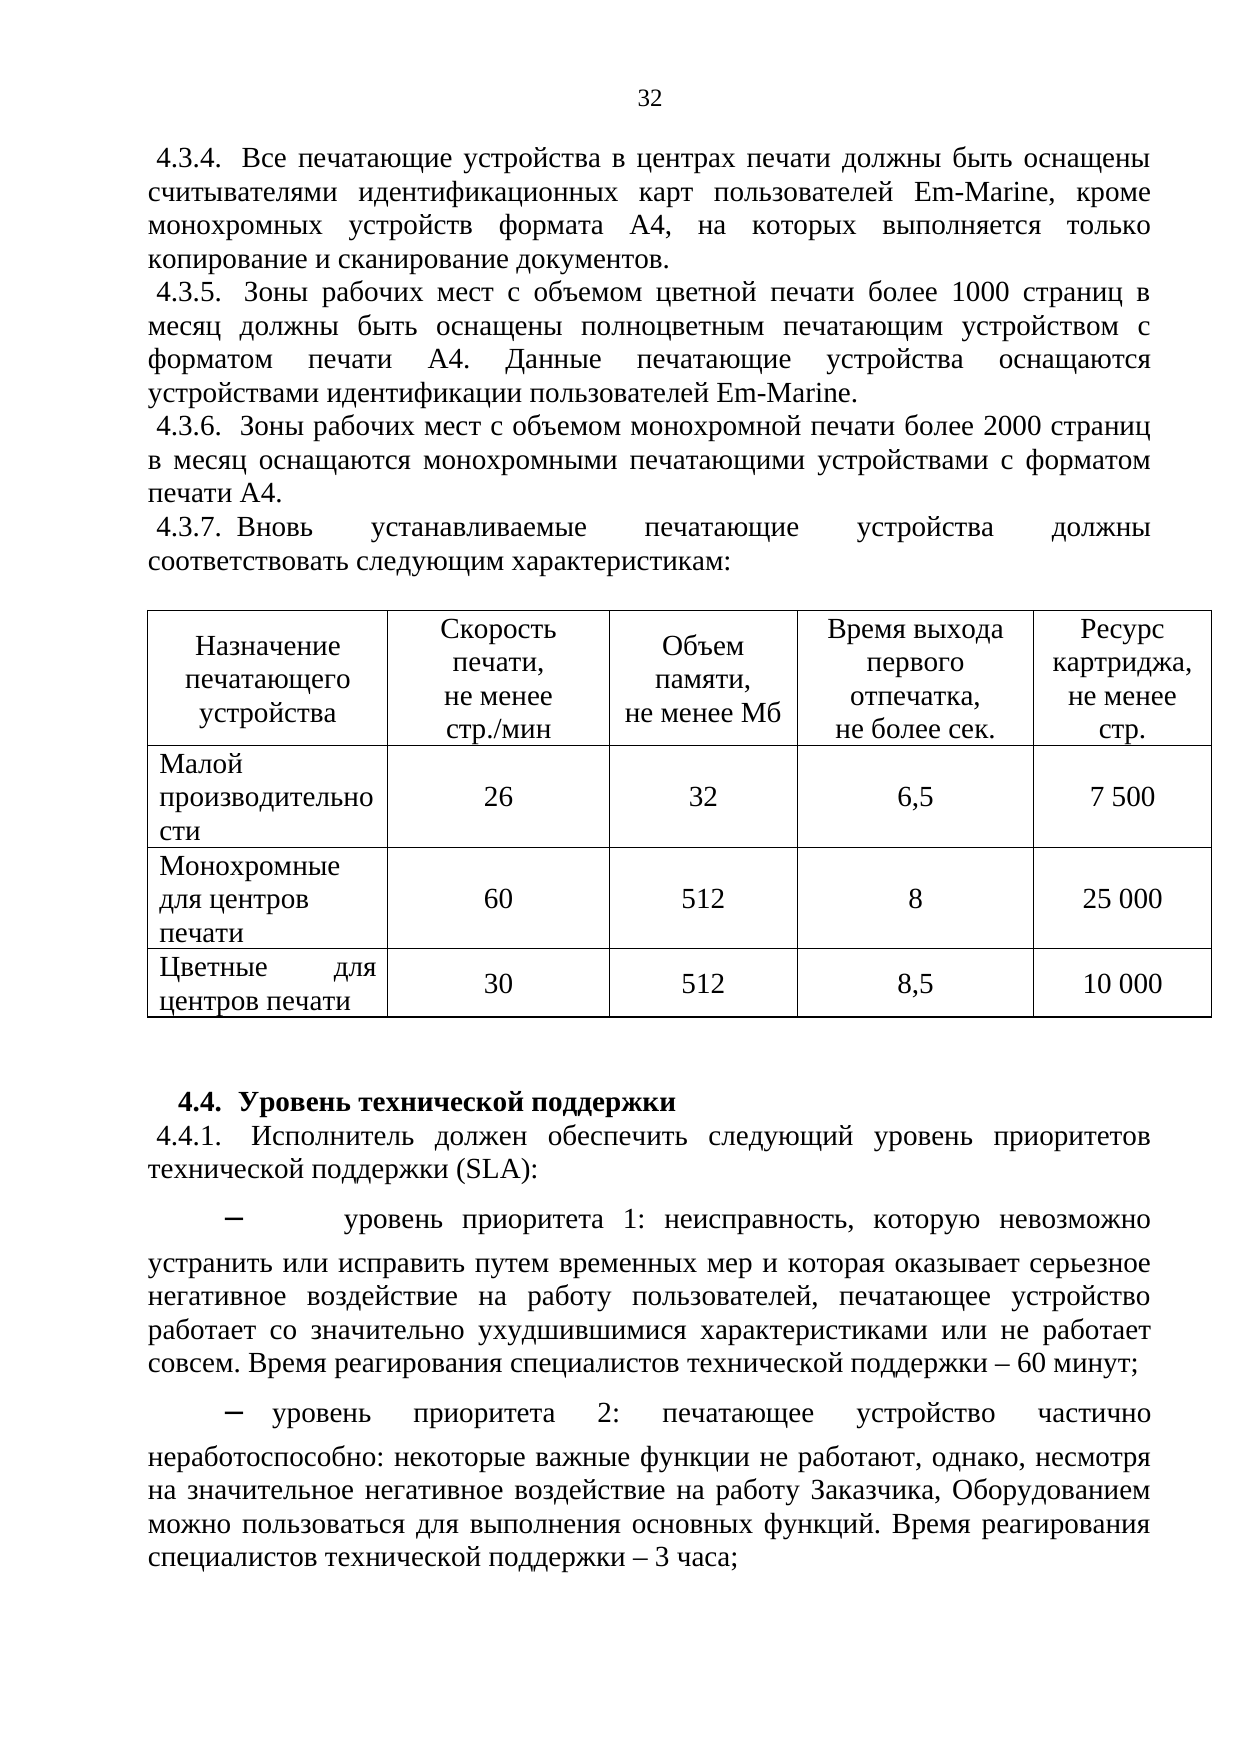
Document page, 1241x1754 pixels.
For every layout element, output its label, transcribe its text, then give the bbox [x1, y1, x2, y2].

table_cell 8 [798, 848, 1033, 948]
table_cell 25 000 [1034, 848, 1211, 948]
list Зоны рабочих мест с объемом цветной печати более 1000 страниц в месяц должны быть оснащены полноцветным печатающим устройством с форматом печати А4. Данные печатающие устройства оснащаются устройствами идентификации пользователей Em-Marine. [148, 274, 1152, 408]
list Зоны рабочих мест с объемом монохромной печати более 2000 страниц в месяц оснащаются монохромными печатающими устройствами с форматом печати А4. [148, 408, 1152, 509]
table_cell 30 [388, 949, 609, 1016]
list Исполнитель должен обеспечить следующий уровень приоритетов технической поддержки (SLA): [148, 1118, 1152, 1185]
table_cell 10 000 [1034, 949, 1211, 1016]
table_cell Малой производительности [148, 746, 387, 847]
table_cell 32 [610, 746, 797, 847]
table_cell 7 500 [1034, 746, 1211, 847]
list Все печатающие устройства в центрах печати должны быть оснащены считывателями идентификационных карт пользователей Em-Marine, кроме монохромных устройств формата А4, на которых выполняется только копирование и сканирование документов. [148, 140, 1152, 274]
table_header Скорость печати, не менее стр./мин [388, 611, 609, 745]
table_cell 60 [388, 848, 609, 948]
table_cell 6,5 [798, 746, 1033, 847]
list уровень приоритета 1: неисправность, которую невозможно устранить или исправить путем временных мер и которая оказывает серьезное негативное воздействие на работу пользователей, печатающее устройство работает со значительно ухудшившимися характеристиками или не работает совсем. Время реагирования специалистов технической поддержки – 60 минут; [148, 1185, 1152, 1379]
list Уровень технической поддержки [148, 1084, 1152, 1118]
table_header Ресурс картриджа, не менее стр. [1034, 611, 1211, 745]
table_cell 512 [610, 949, 797, 1016]
list Вновь устанавливаемые печатающие устройства должны соответствовать следующим характеристикам: [148, 509, 1152, 576]
list уровень приоритета 2: печатающее устройство частично неработоспособно: некоторые важные функции не работают, однако, несмотря на значительное негативное воздействие на работу Заказчика, Оборудованием можно пользоваться для выполнения основных функций. Время реагирования специалистов технической поддержки – 3 часа; [148, 1379, 1152, 1573]
table_cell 512 [610, 848, 797, 948]
table_header Время выхода первого отпечатка, не более сек. [798, 611, 1033, 745]
table_cell 8,5 [798, 949, 1033, 1016]
table_header Назначение печатающего устройства [148, 611, 387, 745]
table_cell 26 [388, 746, 609, 847]
table_header Объем памяти, не менее Мб [610, 611, 797, 745]
table_cell Монохромные для центров печати [148, 848, 387, 948]
table_cell Цветные для центров печати [148, 949, 387, 1016]
